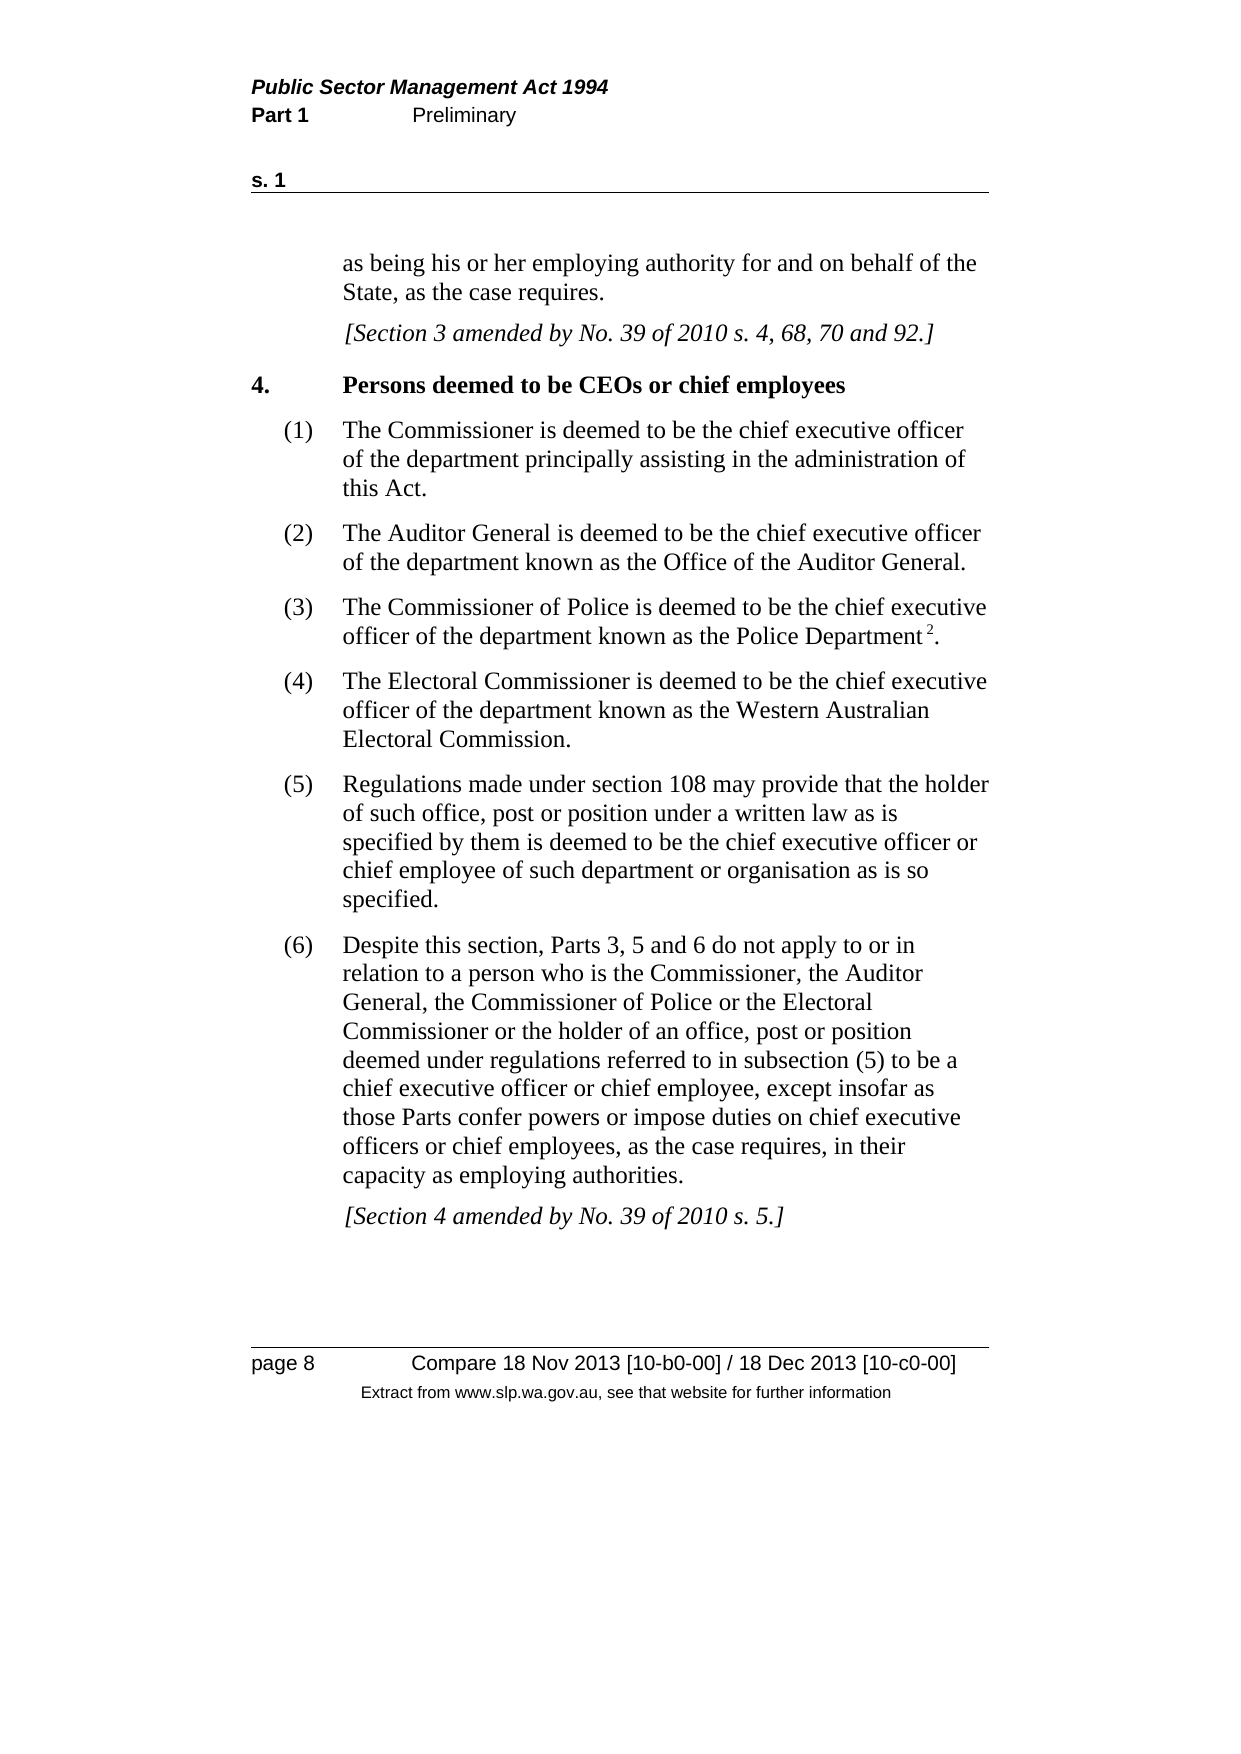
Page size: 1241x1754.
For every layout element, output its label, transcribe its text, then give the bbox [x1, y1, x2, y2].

text (5) Regulations made under section 108 may provide that the holder of such office, post or position under a written law as is specified by them is deemed to be the chief executive officer or chief employee of such department or organisation as is so specified. [251, 769, 989, 913]
text (6) Despite this section, Parts 3, 5 and 6 do not apply to or in relation to a person who is the Commissioner, the Auditor General, the Commissioner of Police or the Electoral Commissioner or the holder of an office, post or position deemed under regulations referred to in subsection (5) to be a chief executive officer or chief employee, except insofar as those Parts confer powers or impose duties on chief executive officers or chief employees, as the case requires, in their capacity as employing authorities. [251, 930, 989, 1188]
text (3) The Commissioner of Police is deemed to be the chief executive officer of the department known as the Police Department 2. [251, 592, 989, 650]
text (2) The Auditor General is deemed to be the chief executive officer of the department known as the Office of the Auditor General. [251, 518, 989, 576]
text [Section 3 amended by No. 39 of 2010 s. 4, 68, 70 and 92.] [251, 318, 989, 347]
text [251, 248, 989, 306]
text [Section 4 amended by No. 39 of 2010 s. 5.] [251, 1201, 989, 1230]
text (1) The Commissioner is deemed to be the chief executive officer of the department principally assisting in the administration of this Act. [251, 415, 989, 501]
subtitle 4. Persons deemed to be CEOs or chief employees [251, 370, 989, 398]
text (4) The Electoral Commissioner is deemed to be the chief executive officer of the department known as the Western Australian Electoral Commission. [251, 666, 989, 753]
